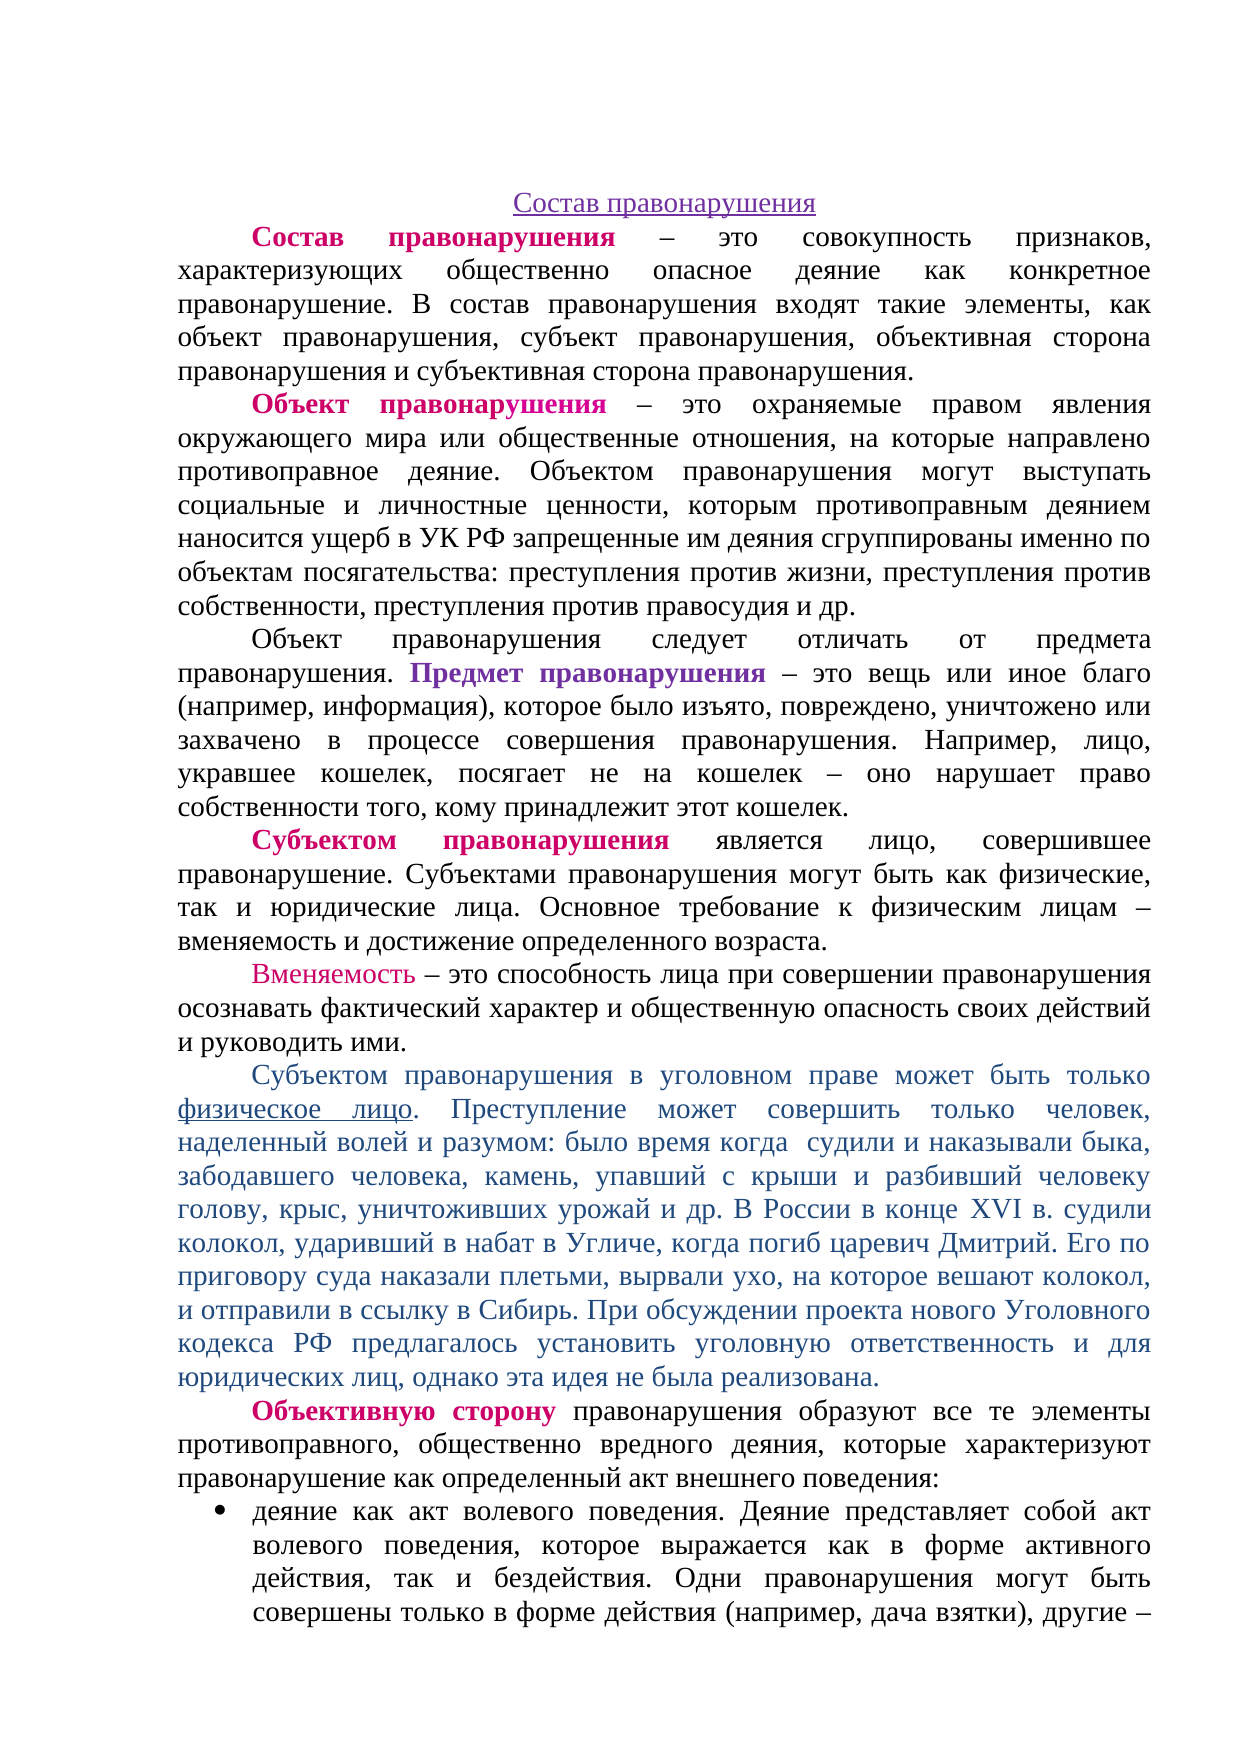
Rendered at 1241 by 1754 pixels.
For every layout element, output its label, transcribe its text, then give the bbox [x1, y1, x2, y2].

text Объективную сторону правонарушения образуют все те элементы противоправного, общественно вредного деяния, которые характеризуют правонарушение как определенный акт внешнего поведения: [177, 1393, 1152, 1493]
text Вменяемость – это способность лица при совершении правонарушения осознавать фактический характер и общественную опасность своих действий и руководить ими. [177, 957, 1152, 1057]
text Состав правонарушения [177, 185, 1152, 219]
text Объект правонарушения следует отличать от предмета правонарушения. Предмет правонарушения – это вещь или иное благо (например, информация), которое было изъято, повреждено, уничтожено или захвачено в процессе совершения правонарушения. Например, лицо, укравшее кошелек, посягает не на кошелек – оно нарушает право собственности того, кому принадлежит этот кошелек. [177, 621, 1152, 822]
text Состав правонарушения – это совокупность признаков, характеризующих общественно опасное деяние как конкретное правонарушение. В состав правонарушения входят такие элементы, как объект правонарушения, субъект правонарушения, объективная сторона правонарушения и субъективная сторона правонарушения. [177, 219, 1152, 386]
text Объект правонарушения – это охраняемые правом явления окружающего мира или общественные отношения, на которые направлено противоправное деяние. Объектом правонарушения могут выступать социальные и личностные ценности, которым противоправным деянием наносится ущерб в УК РФ запрещенные им деяния сгруппированы именно по объектам посягательства: преступления против жизни, преступления против собственности, преступления против правосудия и др. [177, 386, 1152, 621]
text Субъектом правонарушения в уголовном праве может быть только физическое лицо. Преступление может совершить только человек, наделенный волей и разумом: было время когда судили и наказывали быка, забодавшего человека, камень, упавший с крыши и разбивший человеку голову, крыс, уничтоживших урожай и др. В России в конце XVI в. судили колокол, ударивший в набат в Угличе, когда погиб царевич Дмитрий. Его по приговору суда наказали плетьми, вырвали ухо, на которое вешают колокол, и отправили в ссылку в Сибирь. При обсуждении проекта нового Уголовного кодекса РФ предлагалось установить уголовную ответственность и для юридических лиц, однако эта идея не была реализована. [177, 1057, 1152, 1393]
text Субъектом правонарушения является лицо, совершившее правонарушение. Субъектами правонарушения могут быть как физические, так и юридические лица. Основное требование к физическим лицам – вменяемость и достижение определенного возраста. [177, 822, 1152, 957]
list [215, 1493, 1152, 1628]
